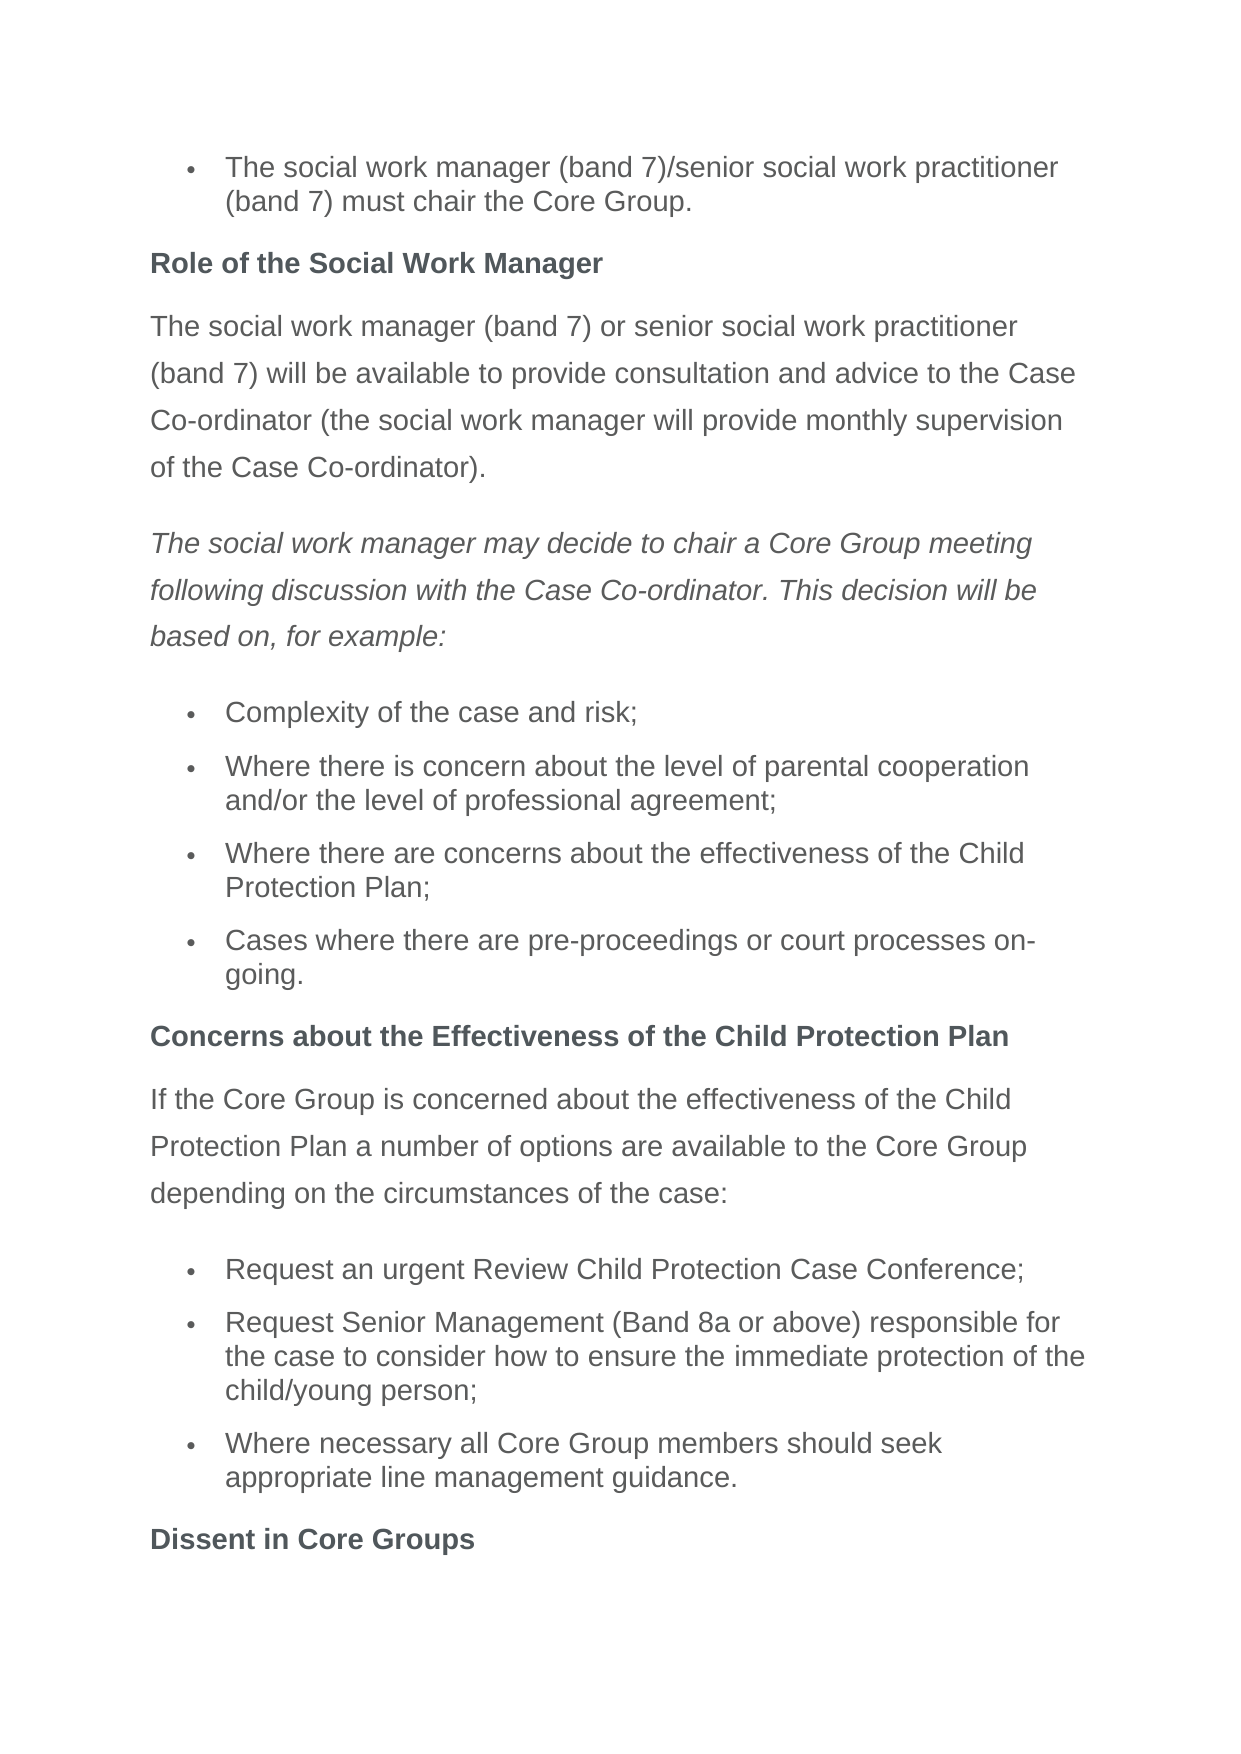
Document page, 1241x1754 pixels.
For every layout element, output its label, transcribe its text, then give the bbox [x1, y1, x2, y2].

text The social work manager (band 7) or senior social work practitioner (band 7) will be available to provide consultation and advice to the Case Co-ordinator (the social work manager will provide monthly supervision of the Case Co-ordinator). [150, 309, 1090, 483]
list Cases where there are pre-proceedings or court processes on-going. [187, 923, 1090, 990]
list The social work manager (band 7)/senior social work practitioner (band 7) must chair the Core Group. [187, 150, 1090, 217]
list Request an urgent Review Child Protection Case Conference; [187, 1252, 1090, 1285]
text Role of the Social Work Manager [150, 246, 1090, 280]
text Concerns about the Effectiveness of the Child Protection Plan [150, 1019, 1090, 1053]
text If the Core Group is concerned about the effectiveness of the Child Protection Plan a number of options are available to the Core Group depending on the circumstances of the case: [150, 1082, 1090, 1209]
list Complexity of the case and risk; [187, 695, 1090, 729]
text The social work manager may decide to chair a Core Group meeting following discussion with the Case Co-ordinator. This decision will be based on, for example: [150, 526, 1090, 653]
list Request Senior Management (Band 8a or above) responsible for the case to consider how to ensure the immediate protection of the child/young person; [187, 1305, 1090, 1406]
text Dissent in Core Groups [150, 1522, 1090, 1556]
list Where there is concern about the level of parental cooperation and/or the level of professional agreement; [187, 749, 1090, 816]
list Where necessary all Core Group members should seek appropriate line management guidance. [187, 1426, 1090, 1493]
list Where there are concerns about the effectiveness of the Child Protection Plan; [187, 836, 1090, 903]
